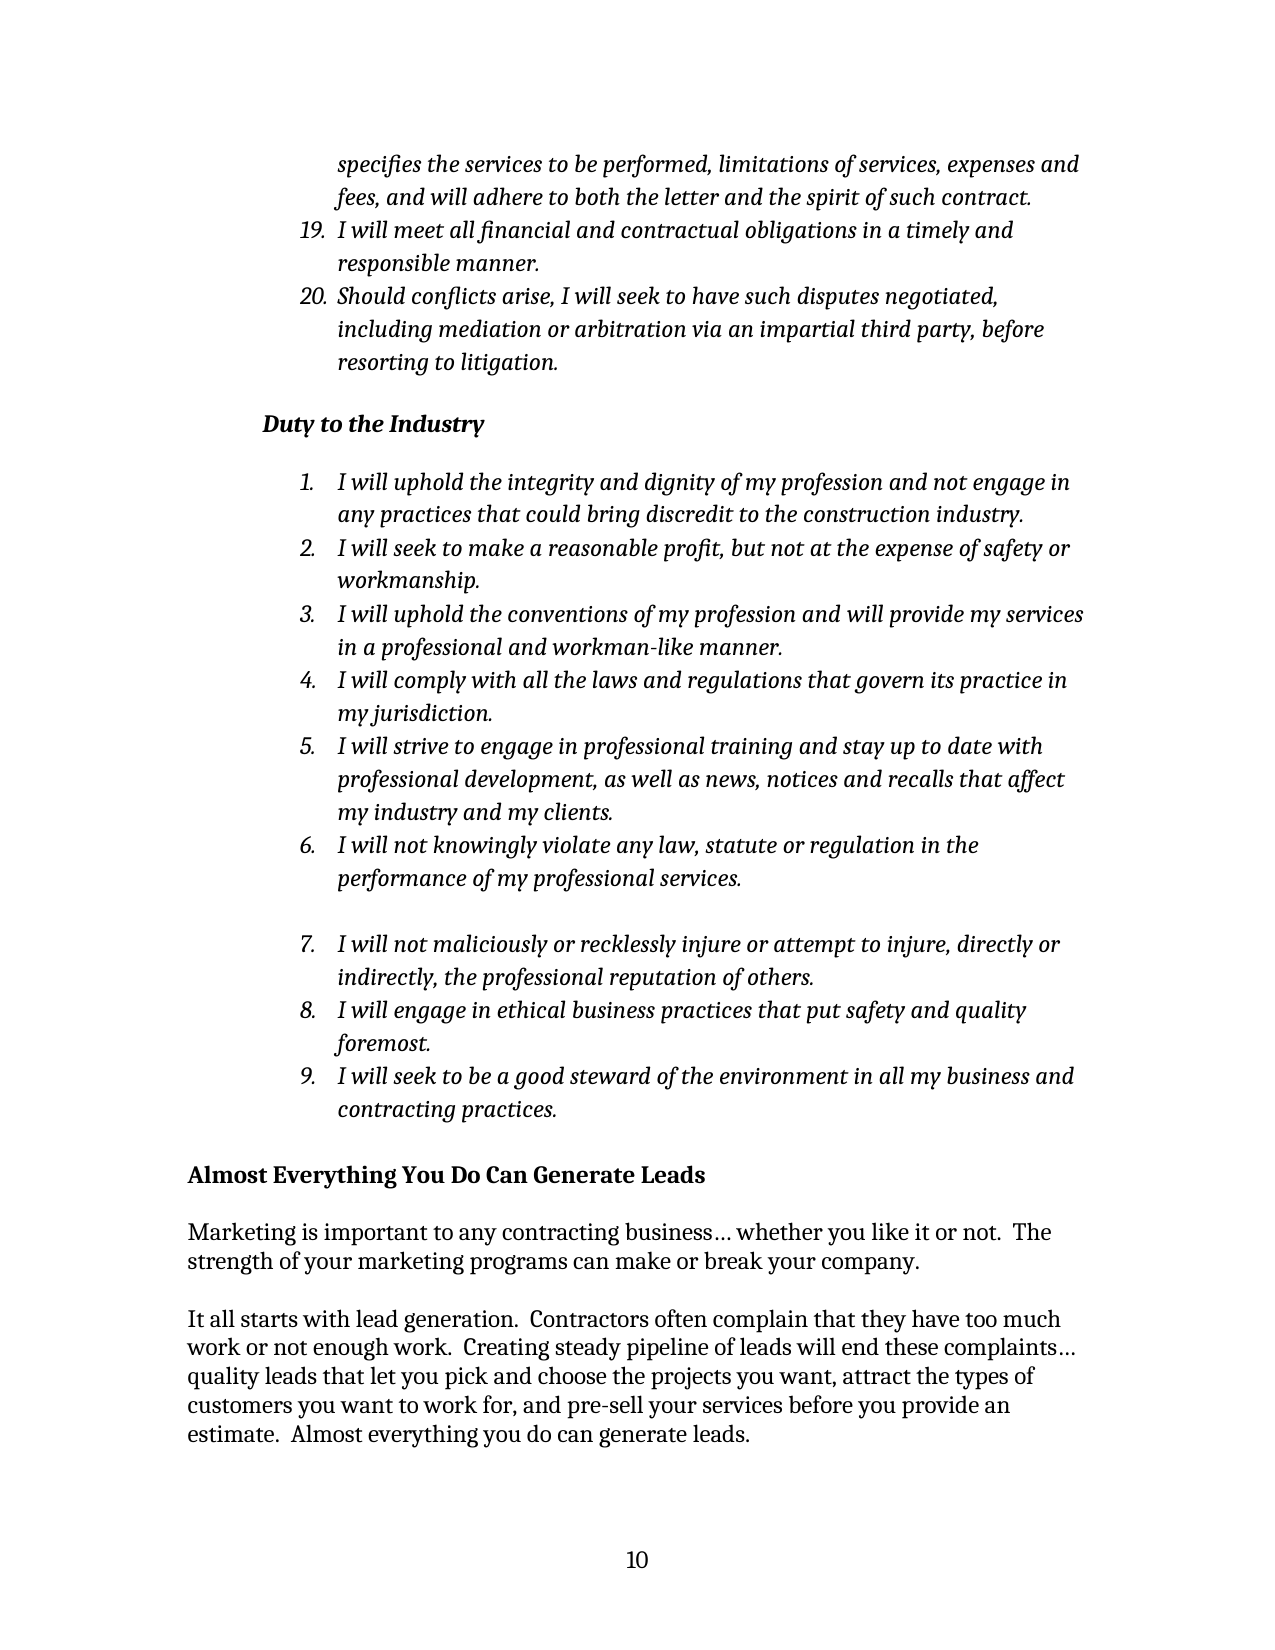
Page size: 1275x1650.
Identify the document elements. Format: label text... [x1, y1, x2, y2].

list I will not knowingly violate any law, statute or regulation in the performance of my professional services. [300, 831, 1087, 892]
list I will engage in ethical business practices that put safety and quality foremost. [300, 996, 1087, 1057]
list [300, 150, 1087, 212]
list Should conflicts arise, I will seek to have such disputes negotiated, including mediation or arbitration via an impartial third party, before resorting to litigation. [300, 282, 1087, 377]
list I will seek to make a reasonable profit, but not at the expense of safety or workmanship. [300, 533, 1087, 595]
text Marketing is important to any contracting business… whether you like it or not. The strength of your marketing programs can make or break your company. [187, 1218, 1087, 1276]
list I will uphold the conventions of my profession and will provide my services in a professional and workman-like manner. [300, 599, 1087, 661]
list I will uphold the integrity and dignity of my profession and not engage in any practices that could bring discredit to the construction industry. [300, 467, 1087, 529]
text Duty to the Industry [262, 410, 1087, 439]
text Almost Everything You Do Can Generate Leads [187, 1161, 1087, 1189]
list I will not maliciously or recklessly injure or attempt to injure, directly or indirectly, the professional reputation of others. [300, 930, 1087, 991]
list I will seek to be a good steward of the environment in all my business and contracting practices. [300, 1062, 1087, 1123]
list I will comply with all the laws and regulations that govern its practice in my jurisdiction. [300, 666, 1087, 727]
text It all starts with lead generation. Contractors often complain that they have too much work or not enough work. Creating steady pipeline of leads will end these complaints… quality leads that let you pick and choose the projects you want, attract the types of customers you want to work for, and pre-sell your services before you provide an estimate. Almost everything you do can generate leads. [187, 1304, 1087, 1448]
list I will strive to engage in professional training and stay up to date with professional development, as well as news, notices and recalls that affect my industry and my clients. [300, 732, 1087, 826]
list I will meet all financial and contractual obligations in a timely and responsible manner. [300, 216, 1087, 278]
